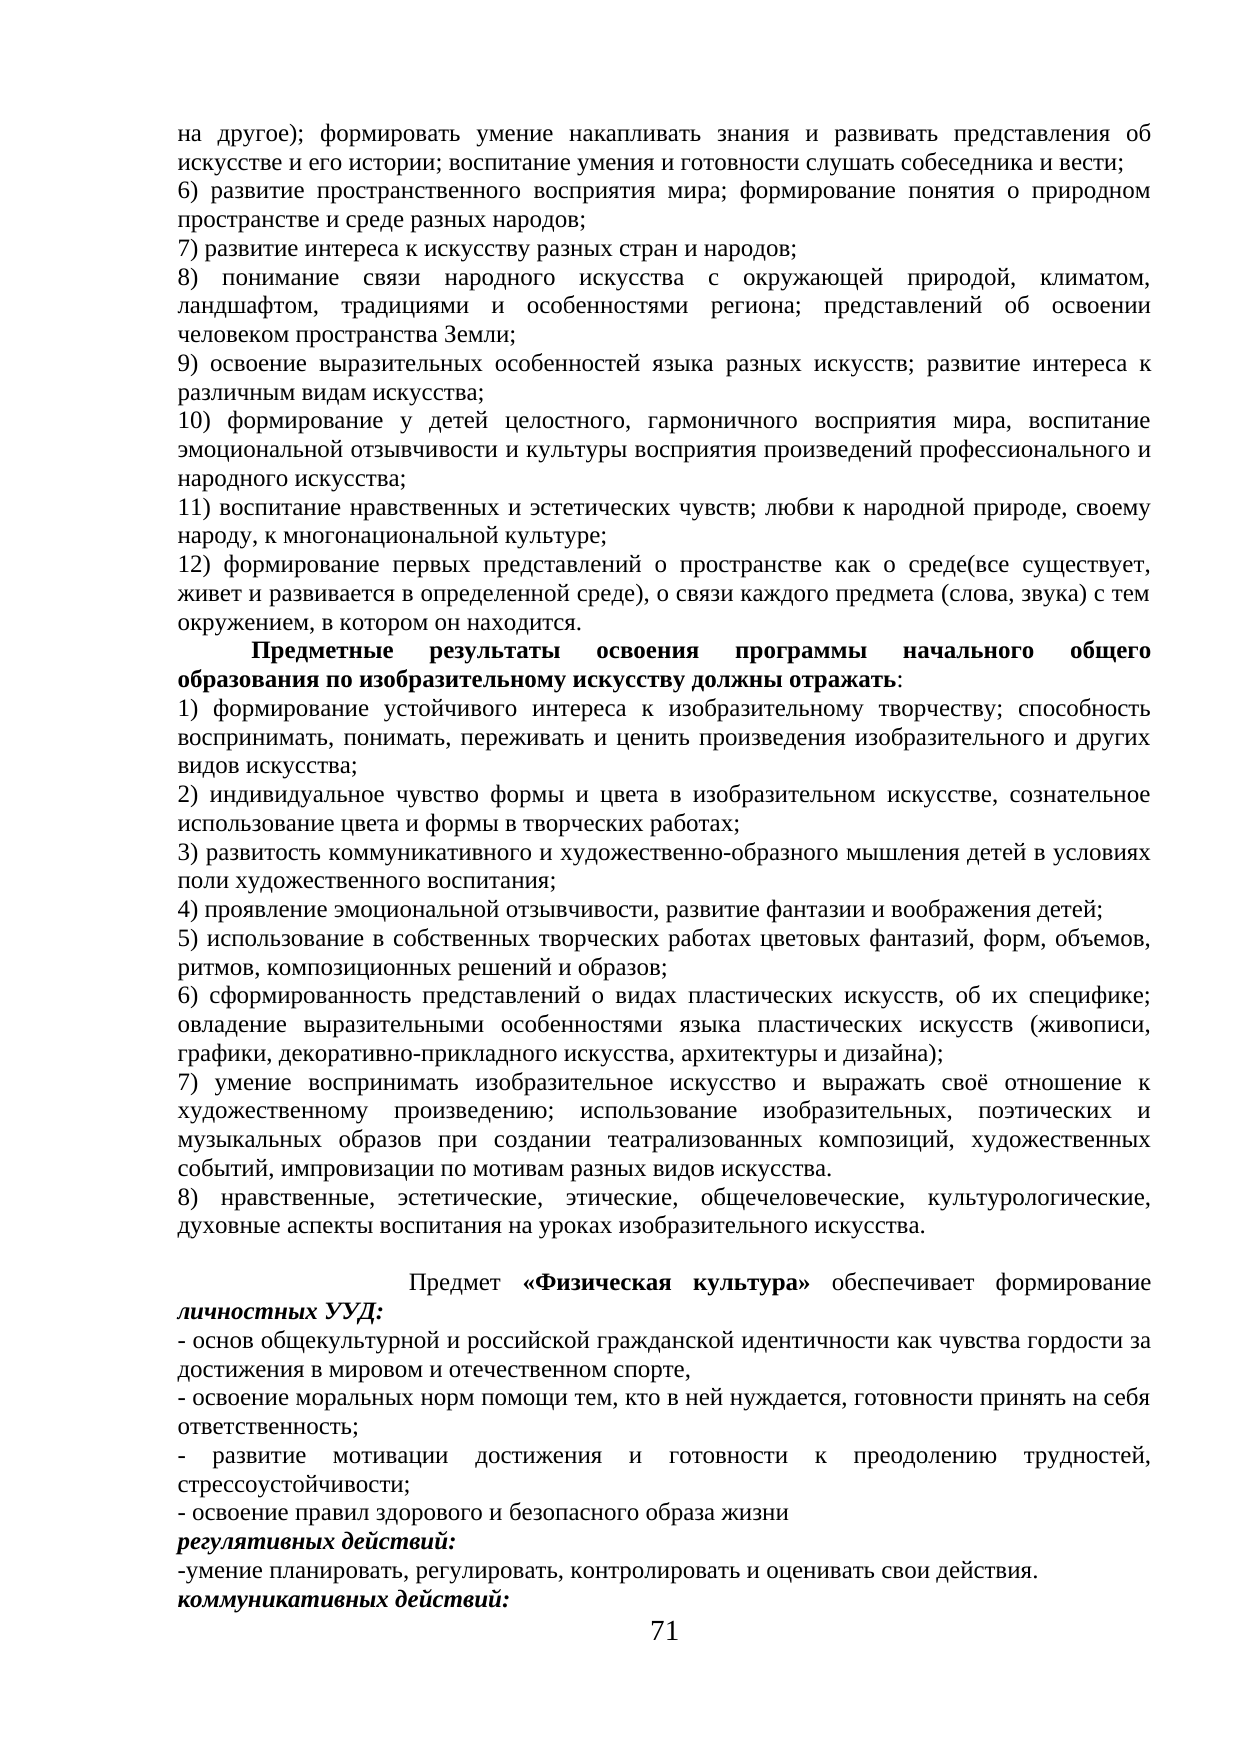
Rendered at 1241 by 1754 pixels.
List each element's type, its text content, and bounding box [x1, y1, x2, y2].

text 4) проявление эмоциональной отзывчивости, развитие фантазии и воображения детей; [177, 894, 1152, 923]
text 5) использование в собственных творческих работах цветовых фантазий, форм, объемов, ритмов, композиционных решений и образов; [177, 923, 1152, 981]
text 2) индивидуальное чувство формы и цвета в изобразительном искусстве, сознательное использование цвета и формы в творческих работах; [177, 779, 1152, 837]
text коммуникативных действий: [177, 1584, 1152, 1612]
text 6) развитие пространственного восприятия мира; формирование понятия о природном пространстве и среде разных народов; [177, 176, 1152, 233]
text 8) понимание связи народного искусства с окружающей природой, климатом, ландшафтом, традициями и особенностями региона; представлений об освоении человеком пространства Земли; [177, 262, 1152, 348]
text - основ общекультурной и российской гражданской идентичности как чувства гордости за достижения в мировом и отечественном спорте, [177, 1325, 1152, 1382]
text 11) воспитание нравственных и эстетических чувств; любви к народной природе, своему народу, к многонациональной культуре; [177, 492, 1152, 549]
text 12) формирование первых представлений о пространстве как о среде(все существует, живет и развивается в определенной среде), о связи каждого предмета (слова, звука) с тем окружением, в котором он находится. [177, 549, 1152, 636]
text 8) нравственные, эстетические, этические, общечеловеческие, культурологические, духовные аспекты воспитания на уроках изобразительного искусства. [177, 1182, 1152, 1239]
text 7) умение воспринимать изобразительное искусство и выражать своё отношение к художественному произведению; использование изобразительных, поэтических и музыкальных образов при создании театрализованных композиций, художественных событий, импровизации по мотивам разных видов искусства. [177, 1067, 1152, 1182]
text Предмет «Физическая культура» обеспечивает формирование личностных УУД: [177, 1267, 1152, 1325]
text регулятивных действий: [177, 1526, 1152, 1555]
text Предметные результаты освоения программы начального общего образования по изобразительному искусству должны отражать: [177, 636, 1152, 693]
text 3) развитость коммуникативного и художественно-образного мышления детей в условиях поли художественного воспитания; [177, 837, 1152, 894]
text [177, 118, 1152, 176]
text 9) освоение выразительных особенностей языка разных искусств; развитие интереса к различным видам искусства; [177, 348, 1152, 406]
text 7) развитие интереса к искусству разных стран и народов; [177, 233, 1152, 262]
text 6) сформированность представлений о видах пластических искусств, об их специфике; овладение выразительными особенностями языка пластических искусств (живописи, графики, декоративно-прикладного искусства, архитектуры и дизайна); [177, 981, 1152, 1067]
text - развитие мотивации достижения и готовности к преодолению трудностей, стрессоустойчивости; [177, 1440, 1152, 1497]
text 1) формирование устойчивого интереса к изобразительному творчеству; способность воспринимать, понимать, переживать и ценить произведения изобразительного и других видов искусства; [177, 693, 1152, 779]
text - освоение правил здорового и безопасного образа жизни [177, 1497, 1152, 1526]
text -умение планировать, регулировать, контролировать и оценивать свои действия. [177, 1555, 1152, 1584]
text - освоение моральных норм помощи тем, кто в ней нуждается, готовности принять на себя ответственность; [177, 1382, 1152, 1440]
text 10) формирование у детей целостного, гармоничного восприятия мира, воспитание эмоциональной отзывчивости и культуры восприятия произведений профессионального и народного искусства; [177, 406, 1152, 492]
